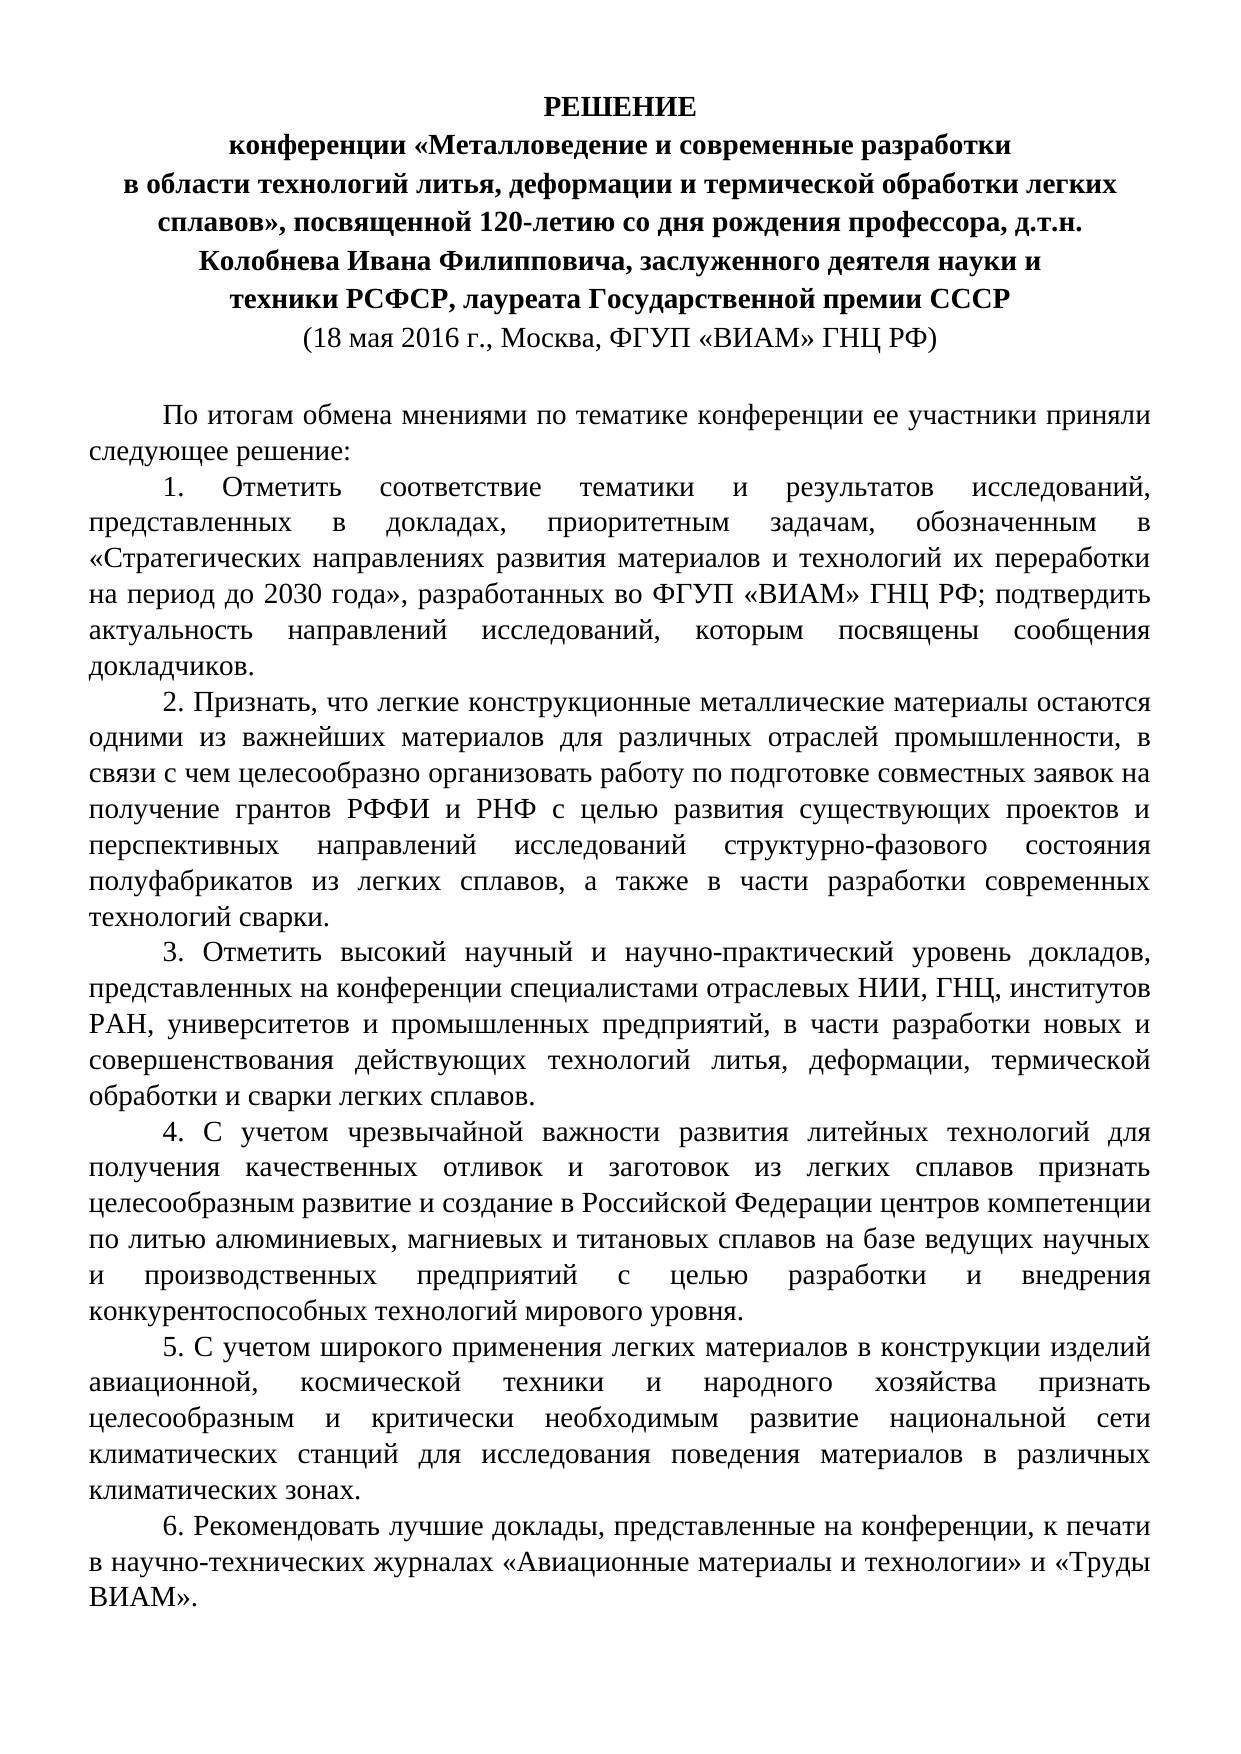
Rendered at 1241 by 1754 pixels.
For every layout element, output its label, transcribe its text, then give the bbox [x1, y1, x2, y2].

text конференции «Металловедение и современные разработки [89, 127, 1152, 161]
text техники РСФСР, лауреата Государственной премии СССР [89, 281, 1152, 315]
text 5. С учетом широкого применения легких материалов в конструкции изделий авиационной, космической техники и народного хозяйства признать целесообразным и критически необходимым развитие национальной сети климатических станций для исследования поведения материалов в различных климатических зонах. [89, 1329, 1152, 1506]
text 3. Отметить высокий научный и научно-практический уровень докладов, представленных на конференции специалистами отраслевых НИИ, ГНЦ, институтов РАН, университетов и промышленных предприятий, в части разработки новых и совершенствования действующих технологий литья, деформации, термической обработки и сварки легких сплавов. [89, 934, 1152, 1111]
text в области технологий литья, деформации и термической обработки легких сплавов», посвященной 120-летию со дня рождения профессора, д.т.н. Колобнева Ивана Филипповича, заслуженного деятеля науки и [89, 166, 1152, 276]
text 2. Признать, что легкие конструкционные металлические материалы остаются одними из важнейших материалов для различных отраслей промышленности, в связи с чем целесообразно организовать работу по подготовке совместных заявок на получение грантов РФФИ и РНФ с целью развития существующих проектов и перспективных направлений исследований структурно-фазового состояния полуфабрикатов из легких сплавов, а также в части разработки современных технологий сварки. [89, 684, 1152, 932]
text 6. Рекомендовать лучшие доклады, представленные на конференции, к печати в научно-технических журналах «Авиационные материалы и технологии» и «Труды ВИАМ». [89, 1508, 1152, 1613]
text РЕШЕНИЕ [89, 89, 1152, 122]
text 4. С учетом чрезвычайной важности развития литейных технологий для получения качественных отливок и заготовок из легких сплавов признать целесообразным развитие и создание в Российской Федерации центров компетенции по литью алюминиевых, магниевых и титановых сплавов на базе ведущих научных и производственных предприятий с целью разработки и внедрения конкурентоспособных технологий мирового уровня. [89, 1114, 1152, 1326]
text По итогам обмена мнениями по тематике конференции ее участники приняли следующее решение: [89, 397, 1152, 466]
text 1. Отметить соответствие тематики и результатов исследований, представленных в докладах, приоритетным задачам, обозначенным в «Стратегических направлениях развития материалов и технологий их переработки на период до 2030 года», разработанных во ФГУП «ВИАМ» ГНЦ РФ; подтвердить актуальность направлений исследований, которым посвящены сообщения докладчиков. [89, 469, 1152, 681]
text (18 мая 2016 г., Москва, ФГУП «ВИАМ» ГНЦ РФ) [89, 320, 1152, 353]
